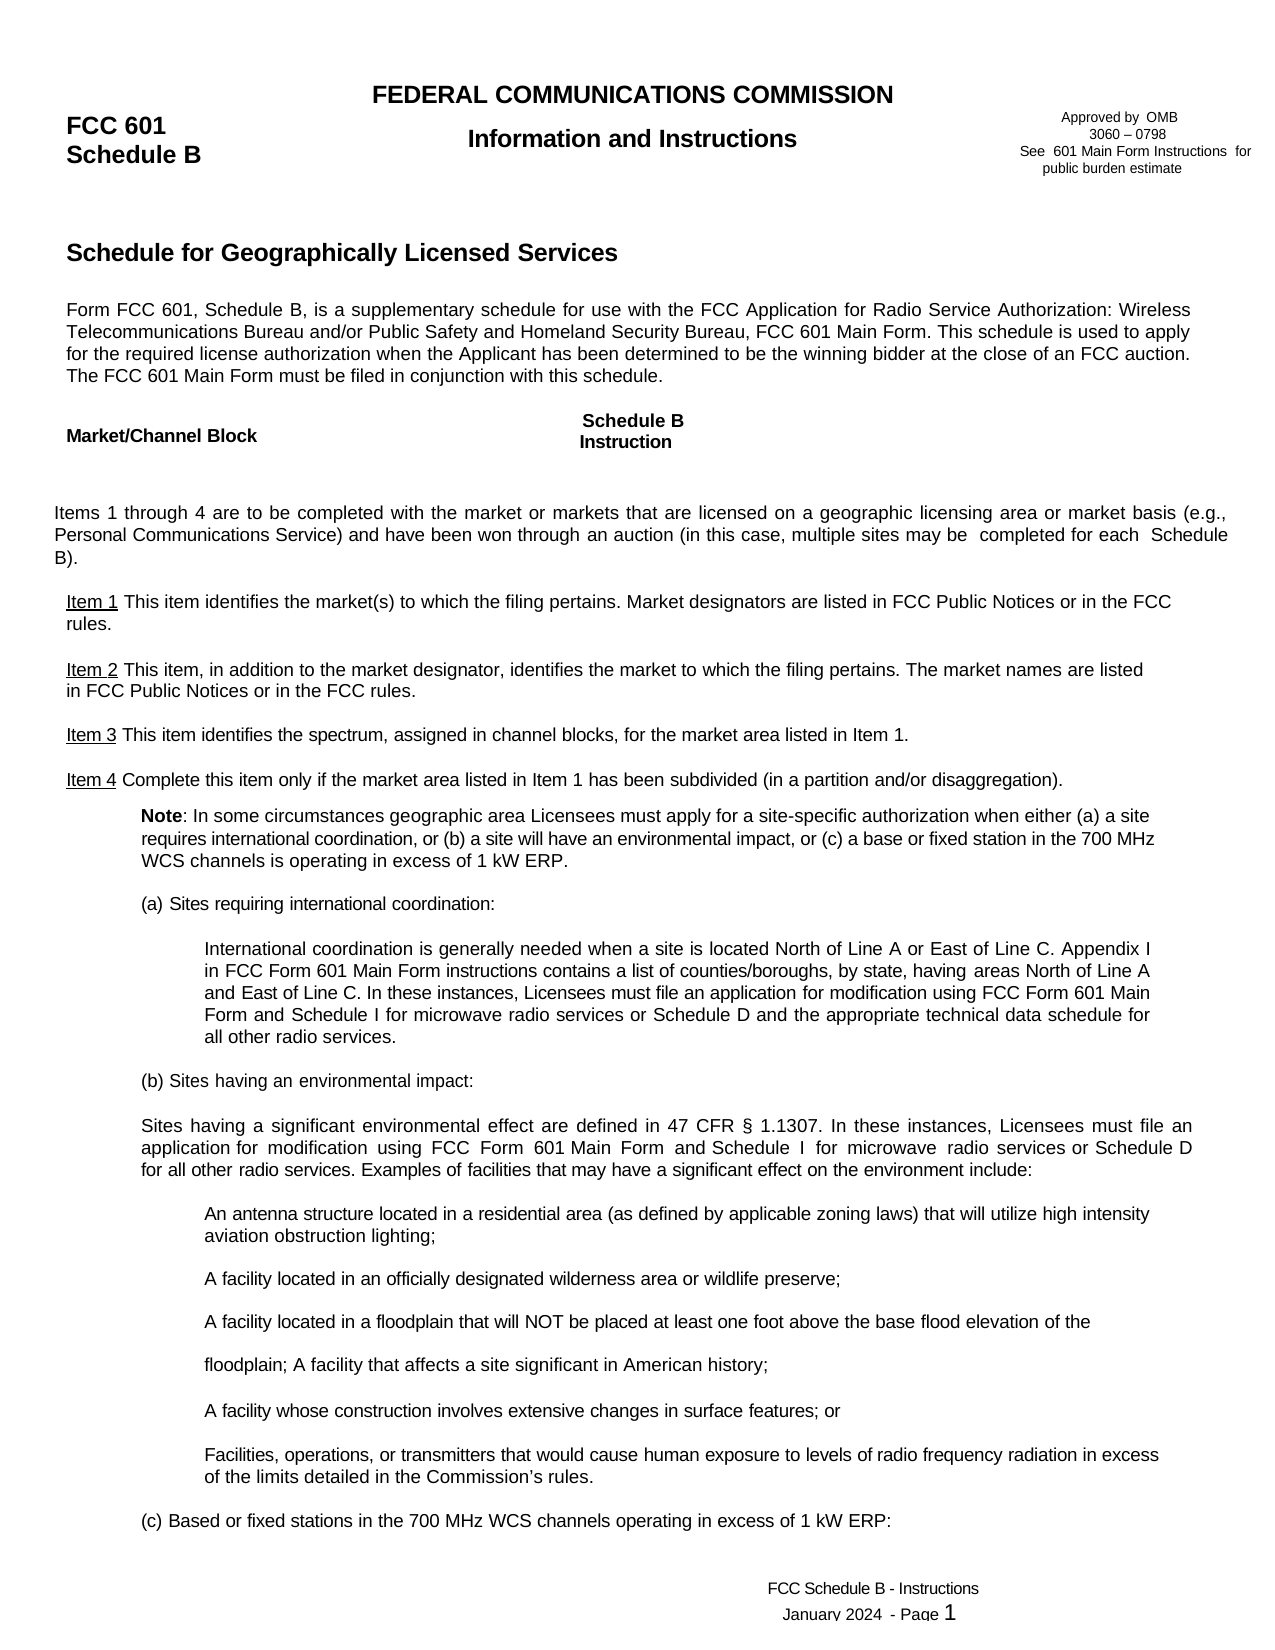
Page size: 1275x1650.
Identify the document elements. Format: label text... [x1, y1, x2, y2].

list Based or fixed stations in the 700 MHz WCS channels operating in excess of 1 kW ERP: [141, 1510, 1254, 1532]
text A facility located in a floodplain that will NOT be placed at least one foot above the base flood elevation of the floodplain; A facility that affects a site significant in American history; [204, 1311, 1156, 1375]
text Item 1 This item identifies the market(s) to which the filing pertains. Market designators are listed in FCC Public Notices or in the FCC rules. [66, 591, 1192, 634]
text See 601 Main Form Instructions for public burden estimate [1019, 143, 1254, 177]
text Schedule B [66, 140, 204, 169]
text Item 2 This item, in addition to the market designator, identifies the market to which the filing pertains. The market names are listed in FCC Public Notices or in the FCC rules. [66, 658, 1162, 702]
text Facilities, operations, or transmitters that would cause human exposure to levels of radio frequency radiation in excess of the limits detailed in the Commission’s rules. [204, 1444, 1168, 1488]
text A facility whose construction involves extensive changes in surface features; or [204, 1400, 1254, 1421]
text Market/Channel Block Schedule B [66, 409, 1254, 446]
text International coordination is generally needed when a site is located North of Line A or East of Line C. Appendix I in FCC Form 601 Main Form instructions contains a list of counties/boroughs, by state, having areas North of Line A and East of Line C. In these instances, Licensees must file an application for modification using FCC Form 601 Main Form and Schedule I for microwave radio services or Schedule D and the appropriate technical data schedule for all other radio services. [204, 937, 1151, 1048]
text Item 3 This item identifies the spectrum, assigned in channel blocks, for the market area listed in Item 1. [66, 724, 1254, 746]
text Item 4 Complete this item only if the market area listed in Item 1 has been subdivided (in a partition and/or disaggregation). [66, 769, 1254, 791]
text Approved by OMB 3060 – 0798 [1061, 110, 1204, 142]
text Form FCC 601, Schedule B, is a supplementary schedule for use with the FCC Application for Radio Service Authorization: Wireless Telecommunications Bureau and/or Public Safety and Homeland Security Bureau, FCC 601 Main Form. This schedule is used to apply for the required license authorization when the Applicant has been determined to be the winning bidder at the close of an FCC auction. The FCC 601 Main Form must be filed in conjunction with this schedule. [66, 299, 1192, 386]
subtitle Information and Instructions [371, 124, 894, 153]
list Sites requiring international coordination: [141, 893, 1254, 914]
list Sites having an environmental impact: [141, 1070, 1254, 1092]
text Sites having a significant environmental effect are defined in 47 CFR § 1.1307. In these instances, Licensees must file an application for modification using FCC Form 601 Main Form and Schedule I for microwave radio services or Schedule D for all other radio services. Examples of facilities that may have a significant effect on the environment include: [141, 1115, 1193, 1181]
subtitle Schedule for Geographically Licensed Services [66, 238, 1254, 266]
subtitle FEDERAL COMMUNICATIONS COMMISSION [371, 80, 894, 108]
text Note: In some circumstances geographic area Licensees must apply for a site-specific authorization when either (a) a site requires international coordination, or (b) a site will have an environmental impact, or (c) a base or fixed station in the 700 MHz WCS channels is operating in excess of 1 kW ERP. [141, 805, 1162, 871]
subtitle FCC 601 [66, 111, 204, 139]
text An antenna structure located in a residential area (as defined by applicable zoning laws) that will utilize high intensity aviation obstruction lighting; [204, 1203, 1162, 1246]
text Items 1 through 4 are to be completed with the market or markets that are licensed on a geographic licensing area or market basis (e.g., Personal Communications Service) and have been won through an auction (in this case, multiple sites may be completed for each Schedule B). [54, 502, 1228, 568]
text A facility located in an officially designated wilderness area or wildlife preserve; [204, 1268, 1254, 1289]
